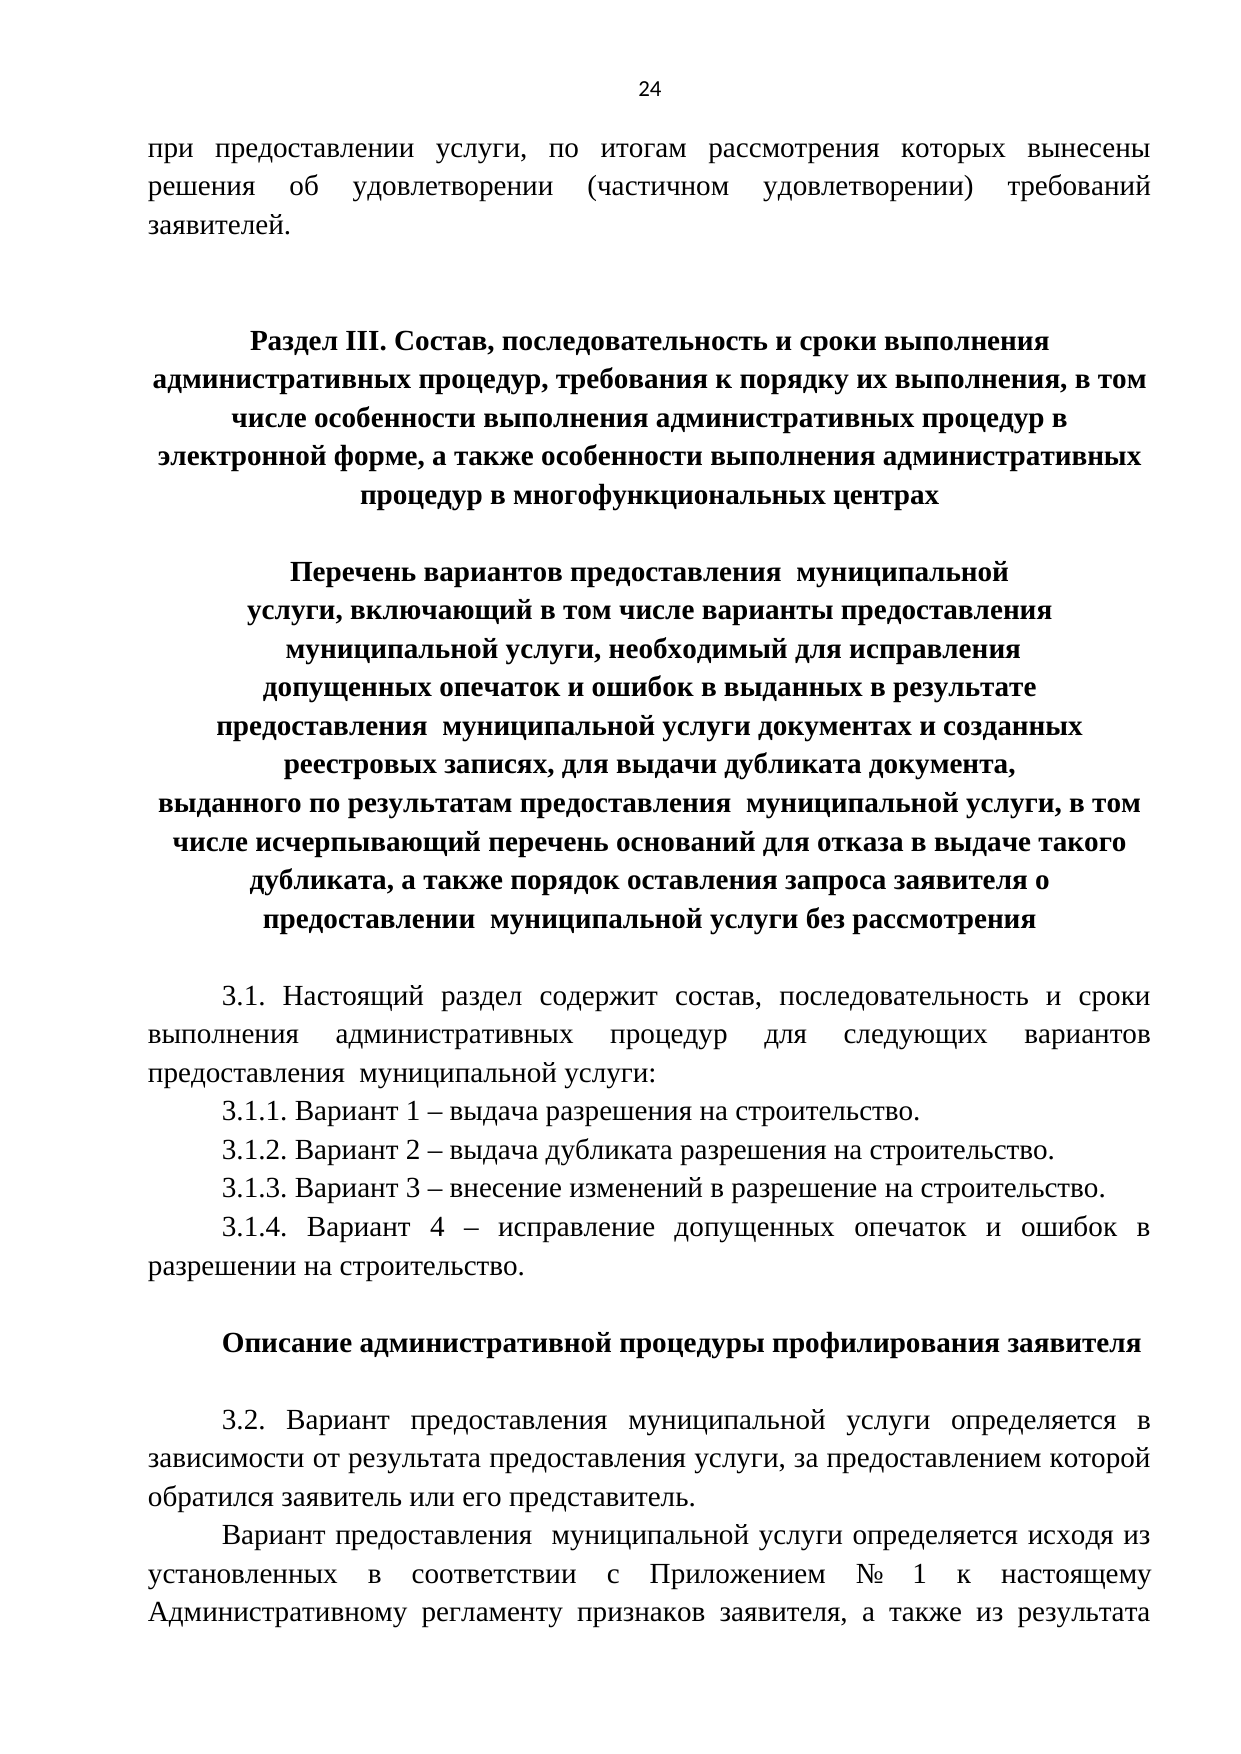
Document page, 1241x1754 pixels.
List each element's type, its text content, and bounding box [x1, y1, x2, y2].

text 3.2. Вариант предоставления муниципальной услуги определяется в зависимости от результата предоставления услуги, за предоставлением которой обратился заявитель или его представитель. [148, 1402, 1152, 1512]
text 3.1.3. Вариант 3 – внесение изменений в разрешение на строительство. [148, 1171, 1152, 1204]
title предоставления муниципальной услуги документах и созданных реестровых записях, для выдачи дубликата документа, [148, 708, 1152, 780]
text 3.1.1. Вариант 1 – выдача разрешения на строительство. [148, 1093, 1152, 1127]
text 3.1. Настоящий раздел содержит состав, последовательность и сроки выполнения административных процедур для следующих вариантов предоставления муниципальной услуги: [148, 978, 1152, 1088]
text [148, 130, 1152, 241]
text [148, 1517, 1152, 1628]
title выданного по результатам предоставления муниципальной услуги, в том числе исчерпывающий перечень оснований для отказа в выдаче такого дубликата, а также порядок оставления запроса заявителя о предоставлении муниципальной услуги без рассмотрения [148, 785, 1152, 934]
title Перечень вариантов предоставления муниципальной [148, 554, 1152, 587]
text 3.1.4. Вариант 4 – исправление допущенных опечаток и ошибок в разрешении на строительство. [148, 1209, 1152, 1281]
title муниципальной услуги, необходимый для исправления [148, 631, 1152, 664]
title допущенных опечаток и ошибок в выданных в результате [148, 669, 1152, 703]
text Описание административной процедуры профилирования заявителя [148, 1325, 1152, 1358]
title услуги, включающий в том числе варианты предоставления [148, 592, 1152, 626]
text 3.1.2. Вариант 2 – выдача дубликата разрешения на строительство. [148, 1132, 1152, 1166]
text Раздел III. Состав, последовательность и сроки выполнения административных процедур, требования к порядку их выполнения, в том числе особенности выполнения административных процедур в электронной форме, а также особенности выполнения административных процедур в многофункциональных центрах [148, 323, 1152, 510]
